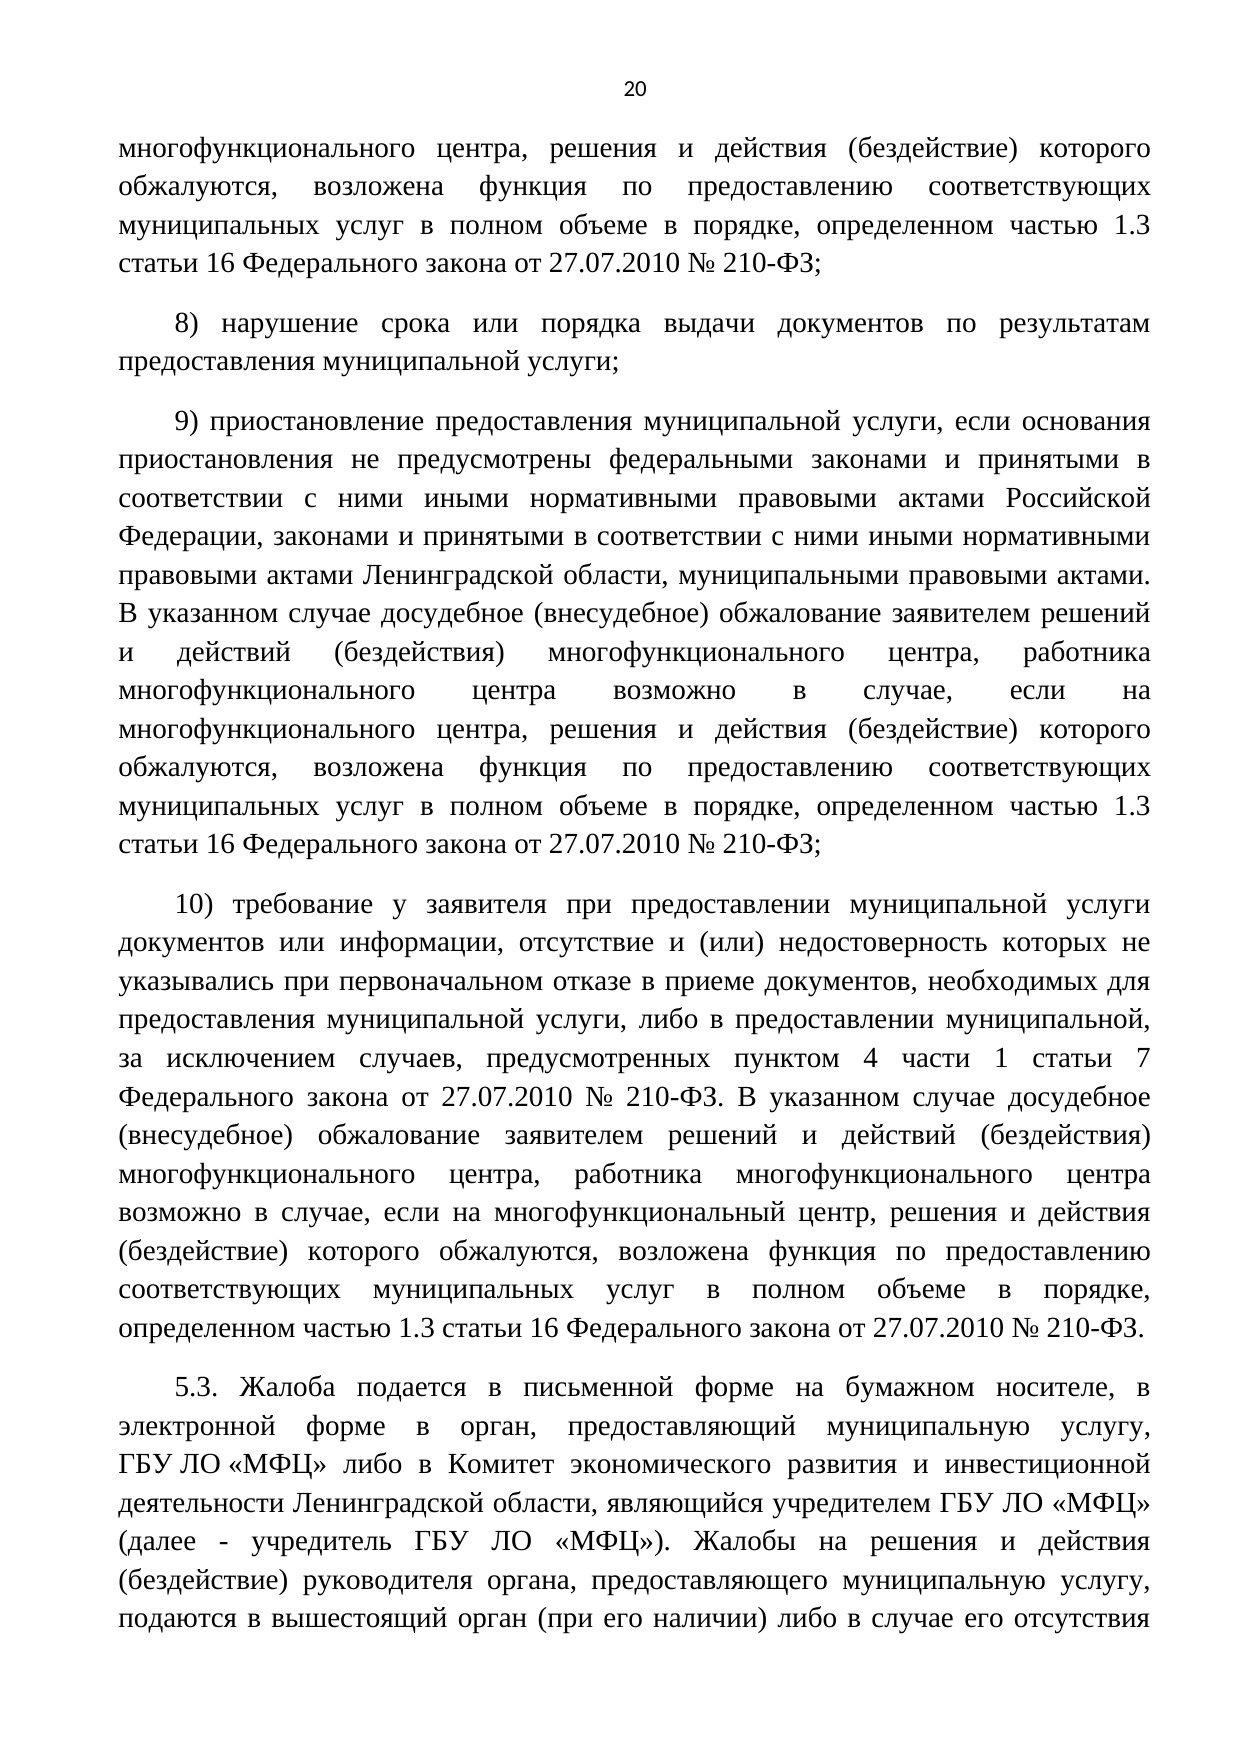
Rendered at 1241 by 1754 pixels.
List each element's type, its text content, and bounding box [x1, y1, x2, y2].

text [118, 1369, 1152, 1634]
text 8) нарушение срока или порядка выдачи документов по результатам предоставления муниципальной услуги; [118, 305, 1152, 377]
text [118, 130, 1152, 279]
text 9) приостановление предоставления муниципальной услуги, если основания приостановления не предусмотрены федеральными законами и принятыми в соответствии с ними иными нормативными правовыми актами Российской Федерации, законами и принятыми в соответствии с ними иными нормативными правовыми актами Ленинградской области, муниципальными правовыми актами. В указанном случае досудебное (внесудебное) обжалование заявителем решений и действий (бездействия) многофункционального центра, работника многофункционального центра возможно в случае, если на многофункционального центра, решения и действия (бездействие) которого обжалуются, возложена функция по предоставлению соответствующих муниципальных услуг в полном объеме в порядке, определенном частью 1.3 статьи 16 Федерального закона от 27.07.2010 № 210-ФЗ; [118, 403, 1152, 860]
text 10) требование у заявителя при предоставлении муниципальной услуги документов или информации, отсутствие и (или) недостоверность которых не указывались при первоначальном отказе в приеме документов, необходимых для предоставления муниципальной услуги, либо в предоставлении муниципальной, за исключением случаев, предусмотренных пунктом 4 части 1 статьи 7 Федерального закона от 27.07.2010 № 210-ФЗ. В указанном случае досудебное (внесудебное) обжалование заявителем решений и действий (бездействия) многофункционального центра, работника многофункционального центра возможно в случае, если на многофункциональный центр, решения и действия (бездействие) которого обжалуются, возложена функция по предоставлению соответствующих муниципальных услуг в полном объеме в порядке, определенном частью 1.3 статьи 16 Федерального закона от 27.07.2010 № 210-ФЗ. [118, 886, 1152, 1343]
